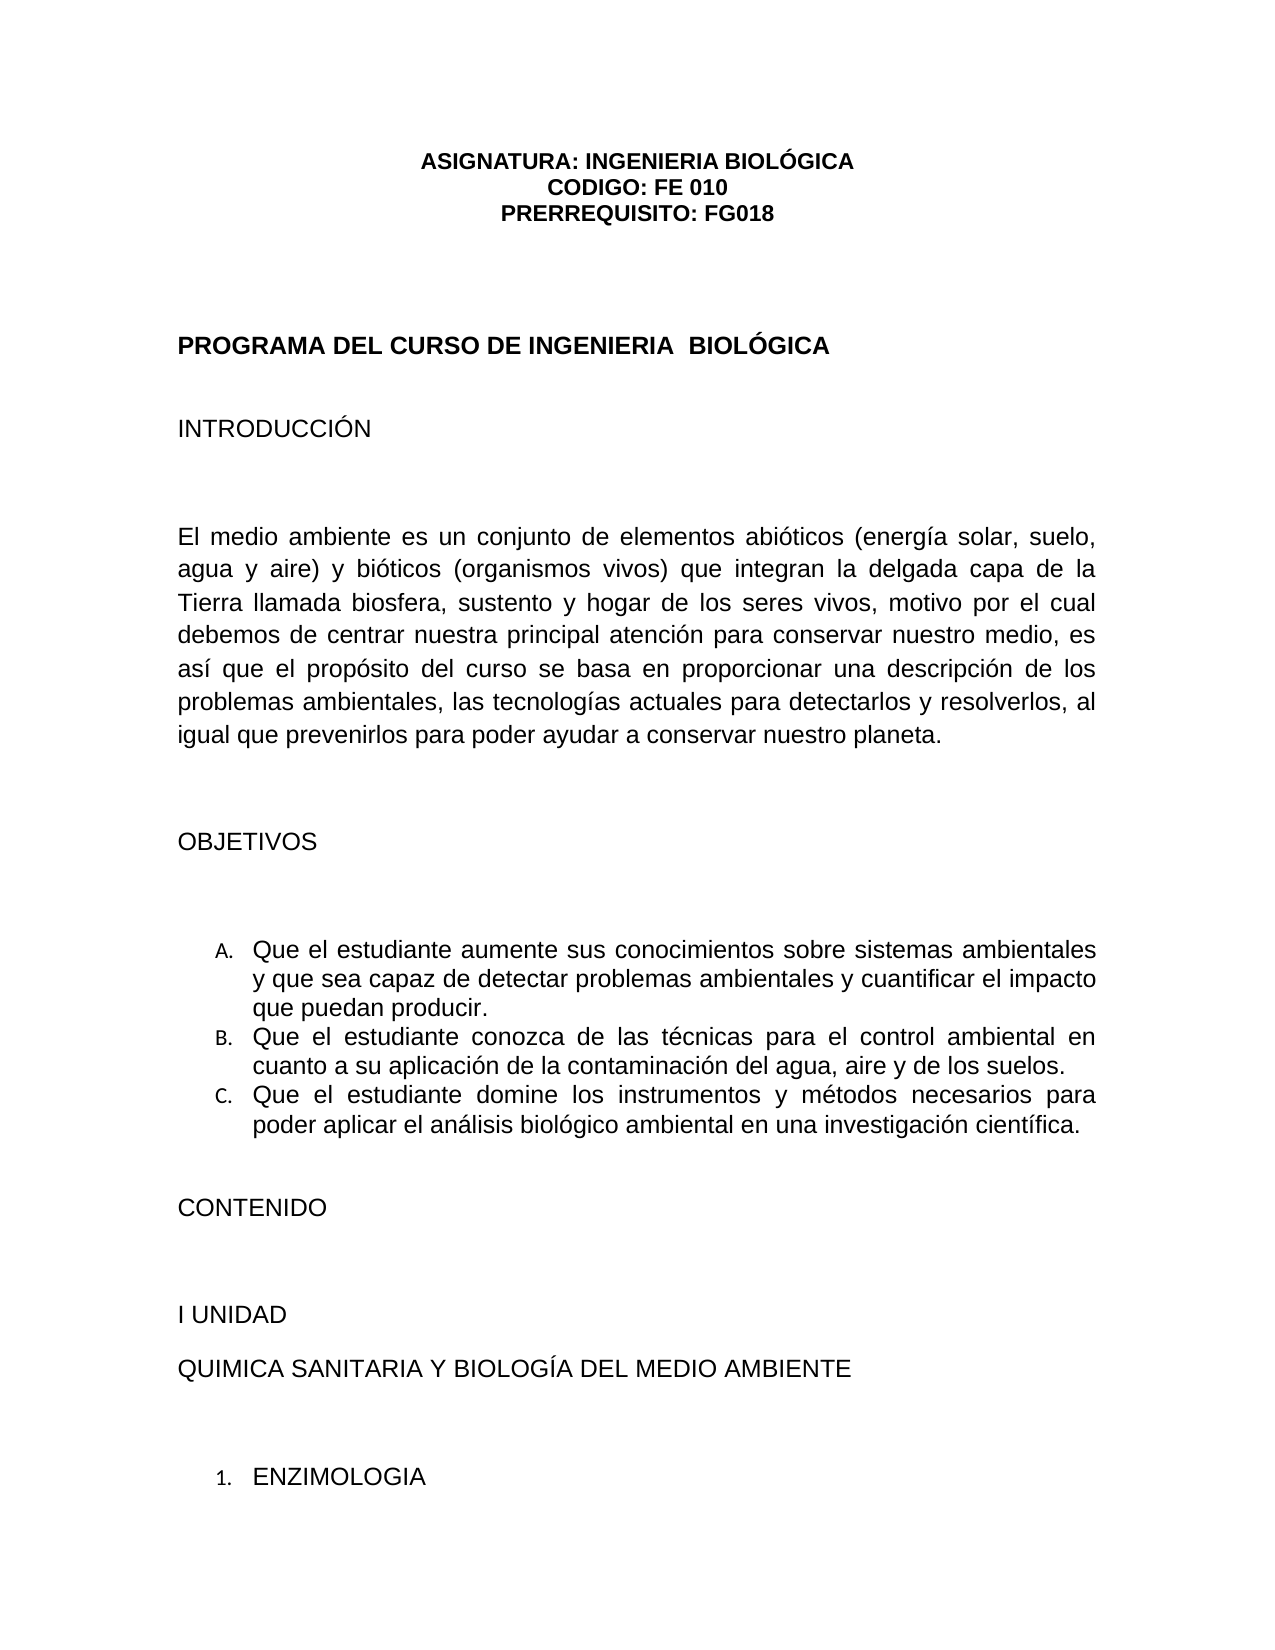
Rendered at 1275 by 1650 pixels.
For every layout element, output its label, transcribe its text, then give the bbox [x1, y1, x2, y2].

text OBJETIVOS [177, 827, 1098, 856]
subtitle ASIGNATURA: INGENIERIA BIOLÓGICA [177, 148, 1098, 174]
subtitle CODIGO: FE 010 [177, 174, 1098, 200]
text El medio ambiente es un conjunto de elementos abióticos (energía solar, suelo, agua y aire) y bióticos (organismos vivos) que integran la delgada capa de la Tierra llamada biosfera, sustento y hogar de los seres vivos, motivo por el cual debemos de centrar nuestra principal atención para conservar nuestro medio, es así que el propósito del curso se basa en proporcionar una descripción de los problemas ambientales, las tecnologías actuales para detectarlos y resolverlos, al igual que prevenirlos para poder ayudar a conservar nuestro planeta. [177, 521, 1098, 748]
list Que el estudiante domine los instrumentos y métodos necesarios para poder aplicar el análisis biológico ambiental en una investigación científica. [215, 1080, 1098, 1139]
text CONTENIDO [177, 1193, 1098, 1221]
subtitle PROGRAMA DEL CURSO DE INGENIERIA BIOLÓGICA [177, 331, 1098, 360]
text I UNIDAD [177, 1300, 1098, 1329]
list Que el estudiante aumente sus conocimientos sobre sistemas ambientales y que sea capaz de detectar problemas ambientales y cuantificar el impacto que puedan producir. [215, 935, 1098, 1022]
text QUIMICA SANITARIA Y BIOLOGÍA DEL MEDIO AMBIENTE [177, 1354, 1098, 1383]
text PRERREQUISITO: FG018 [177, 200, 1098, 227]
list ENZIMOLOGIA [215, 1462, 1098, 1491]
list Que el estudiante conozca de las técnicas para el control ambiental en cuanto a su aplicación de la contaminación del agua, aire y de los suelos. [215, 1022, 1098, 1080]
text INTRODUCCIÓN [177, 414, 1098, 442]
